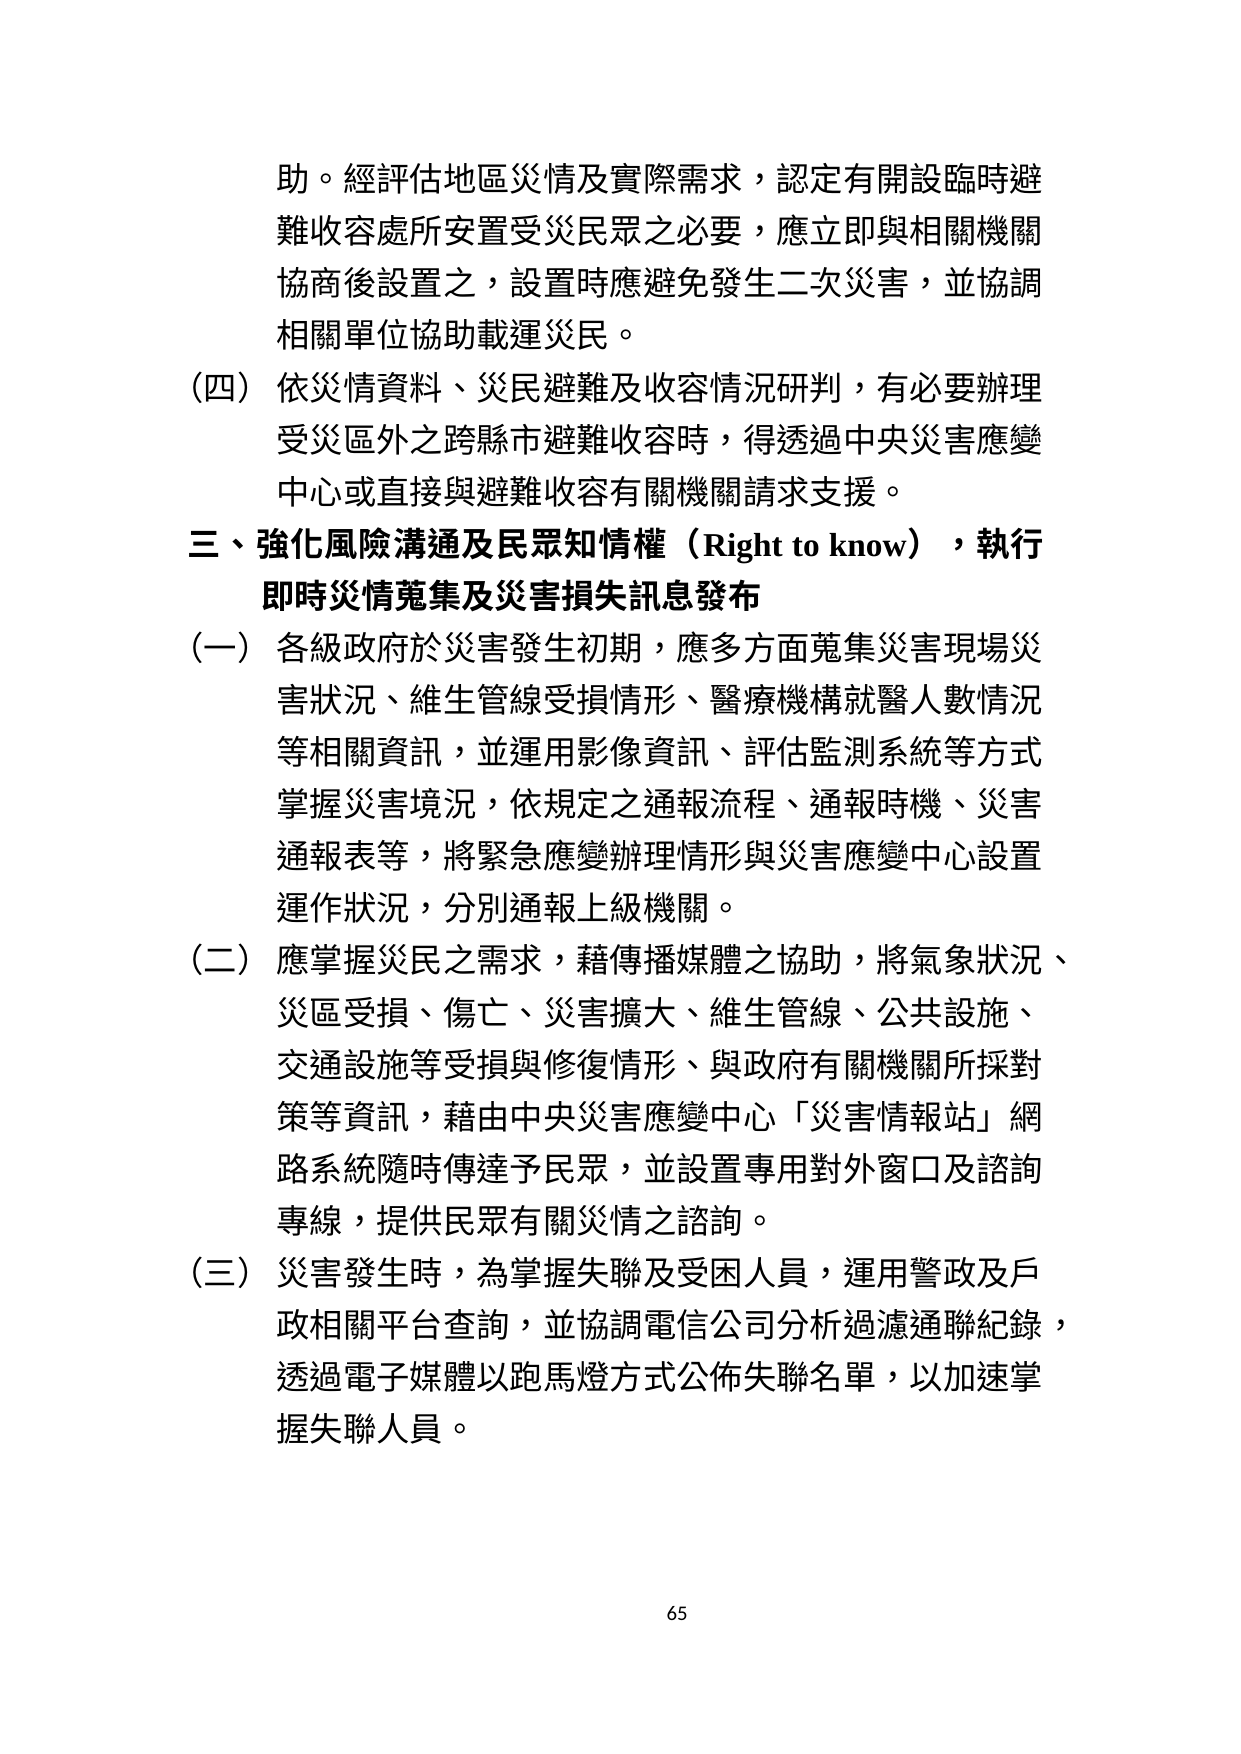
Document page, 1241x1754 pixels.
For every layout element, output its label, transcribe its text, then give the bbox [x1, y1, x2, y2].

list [270, 150, 1044, 358]
list 依災情資料、災民避難及收容情況研判，有必要辦理受災區外之跨縣市避難收容時，得透過中央災害應變中心或直接與避難收容有關機關請求支援。 [270, 358, 1044, 514]
list 應掌握災民之需求，藉傳播媒體之協助，將氣象狀況、災區受損、傷亡、災害擴大、維生管線、公共設施、交通設施等受損與修復情形、與政府有關機關所採對策等資訊，藉由中央災害應變中心「災害情報站」網路系統隨時傳達予民眾，並設置專用對外窗口及諮詢專線，提供民眾有關災情之諮詢。 [270, 931, 1044, 1244]
list 災害發生時，為掌握失聯及受困人員，運用警政及戶政相關平台查詢，並協調電信公司分析過濾通聯紀錄，透過電子媒體以跑馬燈方式公佈失聯名單，以加速掌握失聯人員。 [270, 1244, 1044, 1452]
list 各級政府於災害發生初期，應多方面蒐集災害現場災害狀況、維生管線受損情形、醫療機構就醫人數情況等相關資訊，並運用影像資訊、評估監測系統等方式掌握災害境況，依規定之通報流程、通報時機、災害通報表等，將緊急應變辦理情形與災害應變中心設置運作狀況，分別通報上級機關。 [270, 619, 1044, 931]
subtitle 三、強化風險溝通及民眾知情權（Right to know），執行即時災情蒐集及災害損失訊息發布 [187, 514, 1044, 619]
